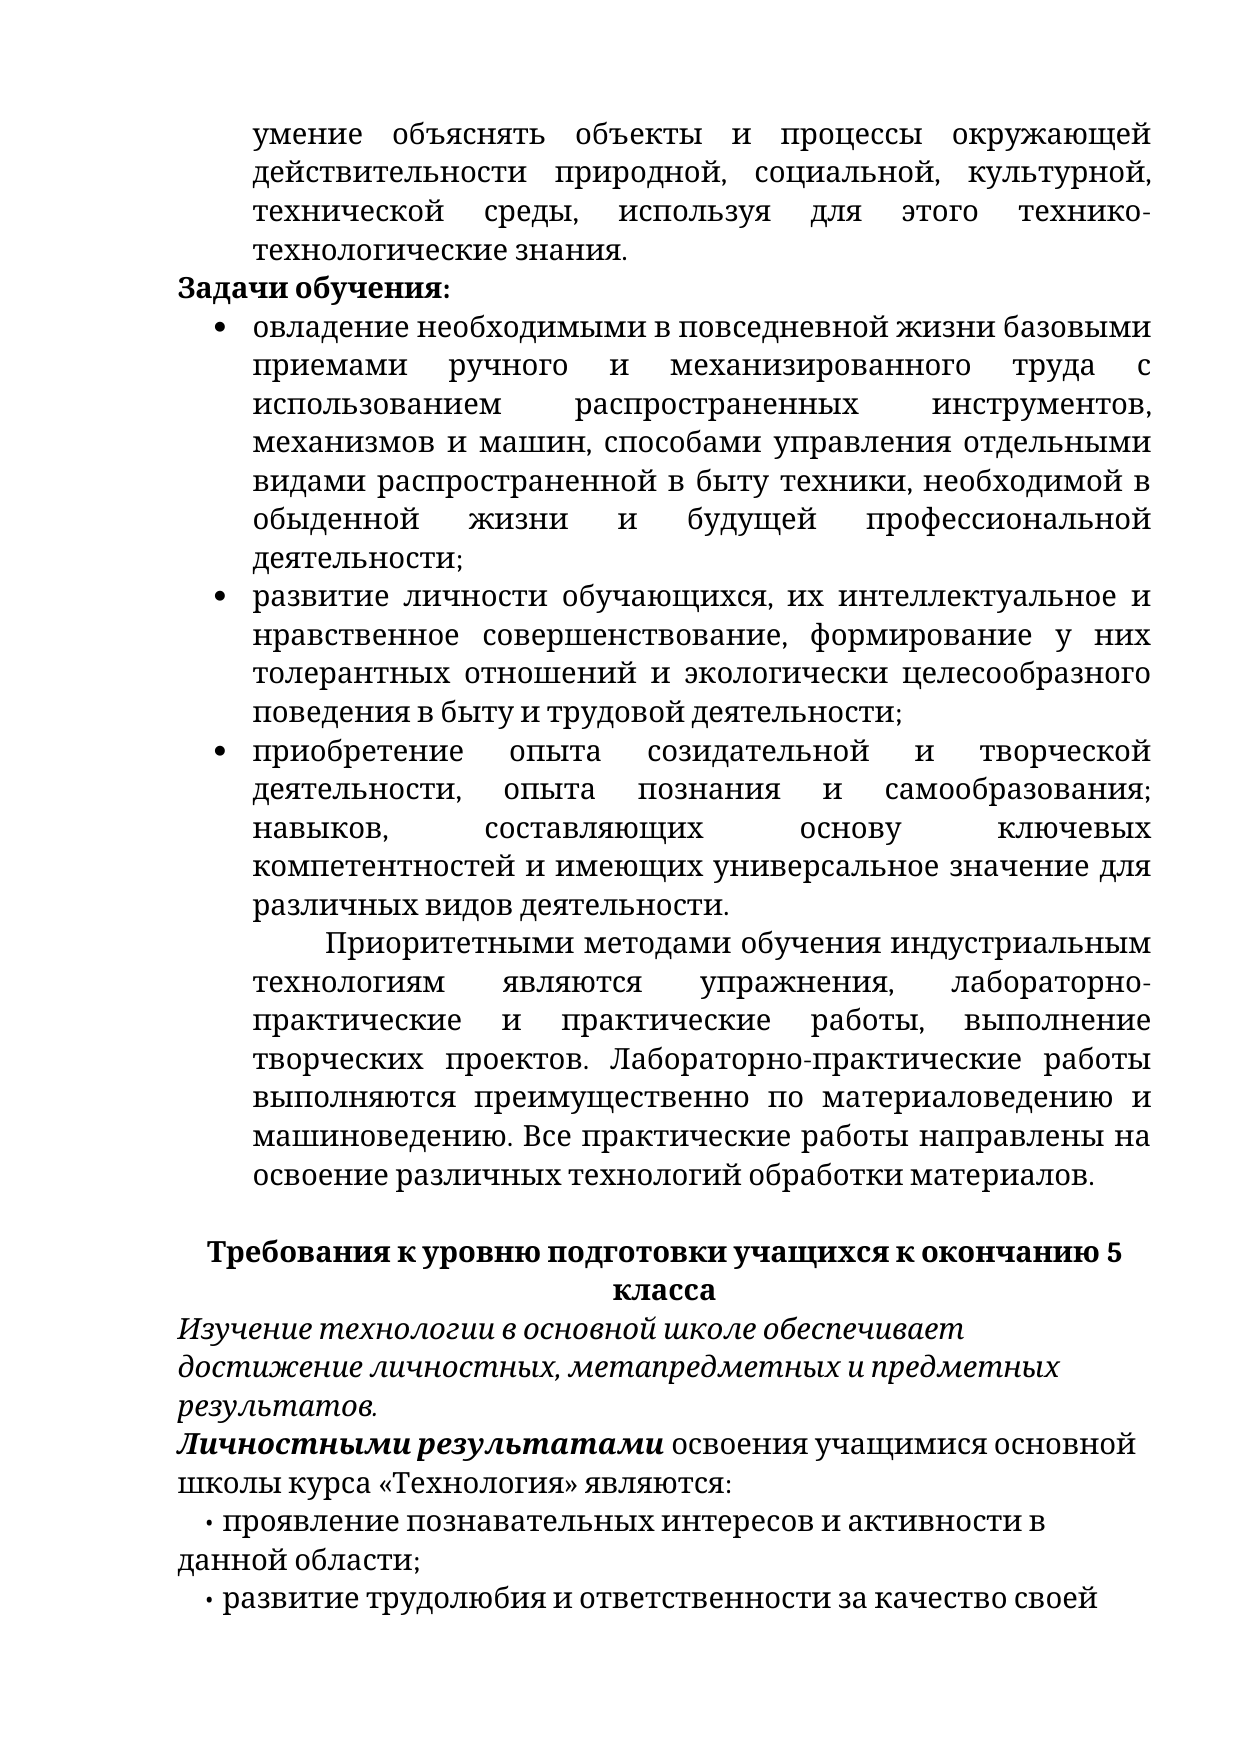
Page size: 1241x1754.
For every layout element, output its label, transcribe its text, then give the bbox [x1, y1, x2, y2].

text Изучение технологии в основной школе обеспечивает достижение личностных, метапредметных и предметных результатов. [177, 1313, 1152, 1423]
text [177, 1428, 1152, 1616]
list овладение необходимыми в повседневной жизни базовыми приемами ручного и механизированного труда с использованием распространенных инструментов, механизмов и машин, способами управления отдельными видами распространенной в быту техники, необходимой в обыденной жизни и будущей профессиональной деятельности; [215, 311, 1152, 576]
list приобретение опыта созидательной и творческой деятельности, опыта познания и самообразования; навыков, составляющих основу ключевых компетентностей и имеющих универсальное значение для различных видов деятельности. [215, 735, 1152, 922]
list развитие личности обучающихся, их интеллектуальное и нравственное совершенствование, формирование у них толерантных отношений и экологически целесообразного поведения в быту и трудовой деятельности; [215, 581, 1152, 730]
text Требования к уровню подготовки учащихся к окончанию 5 класса [177, 1236, 1152, 1308]
text Приоритетными методами обучения индустриальным технологиям являются упражнения, лабораторно-практические и практические работы, выполнение творческих проектов. Лабораторно-практические работы выполняются преимущественно по материаловедению и машиноведению. Все практические работы направлены на освоение различных технологий обработки материалов. [252, 927, 1152, 1192]
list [215, 118, 1152, 267]
text Задачи обучения: [177, 272, 1152, 306]
